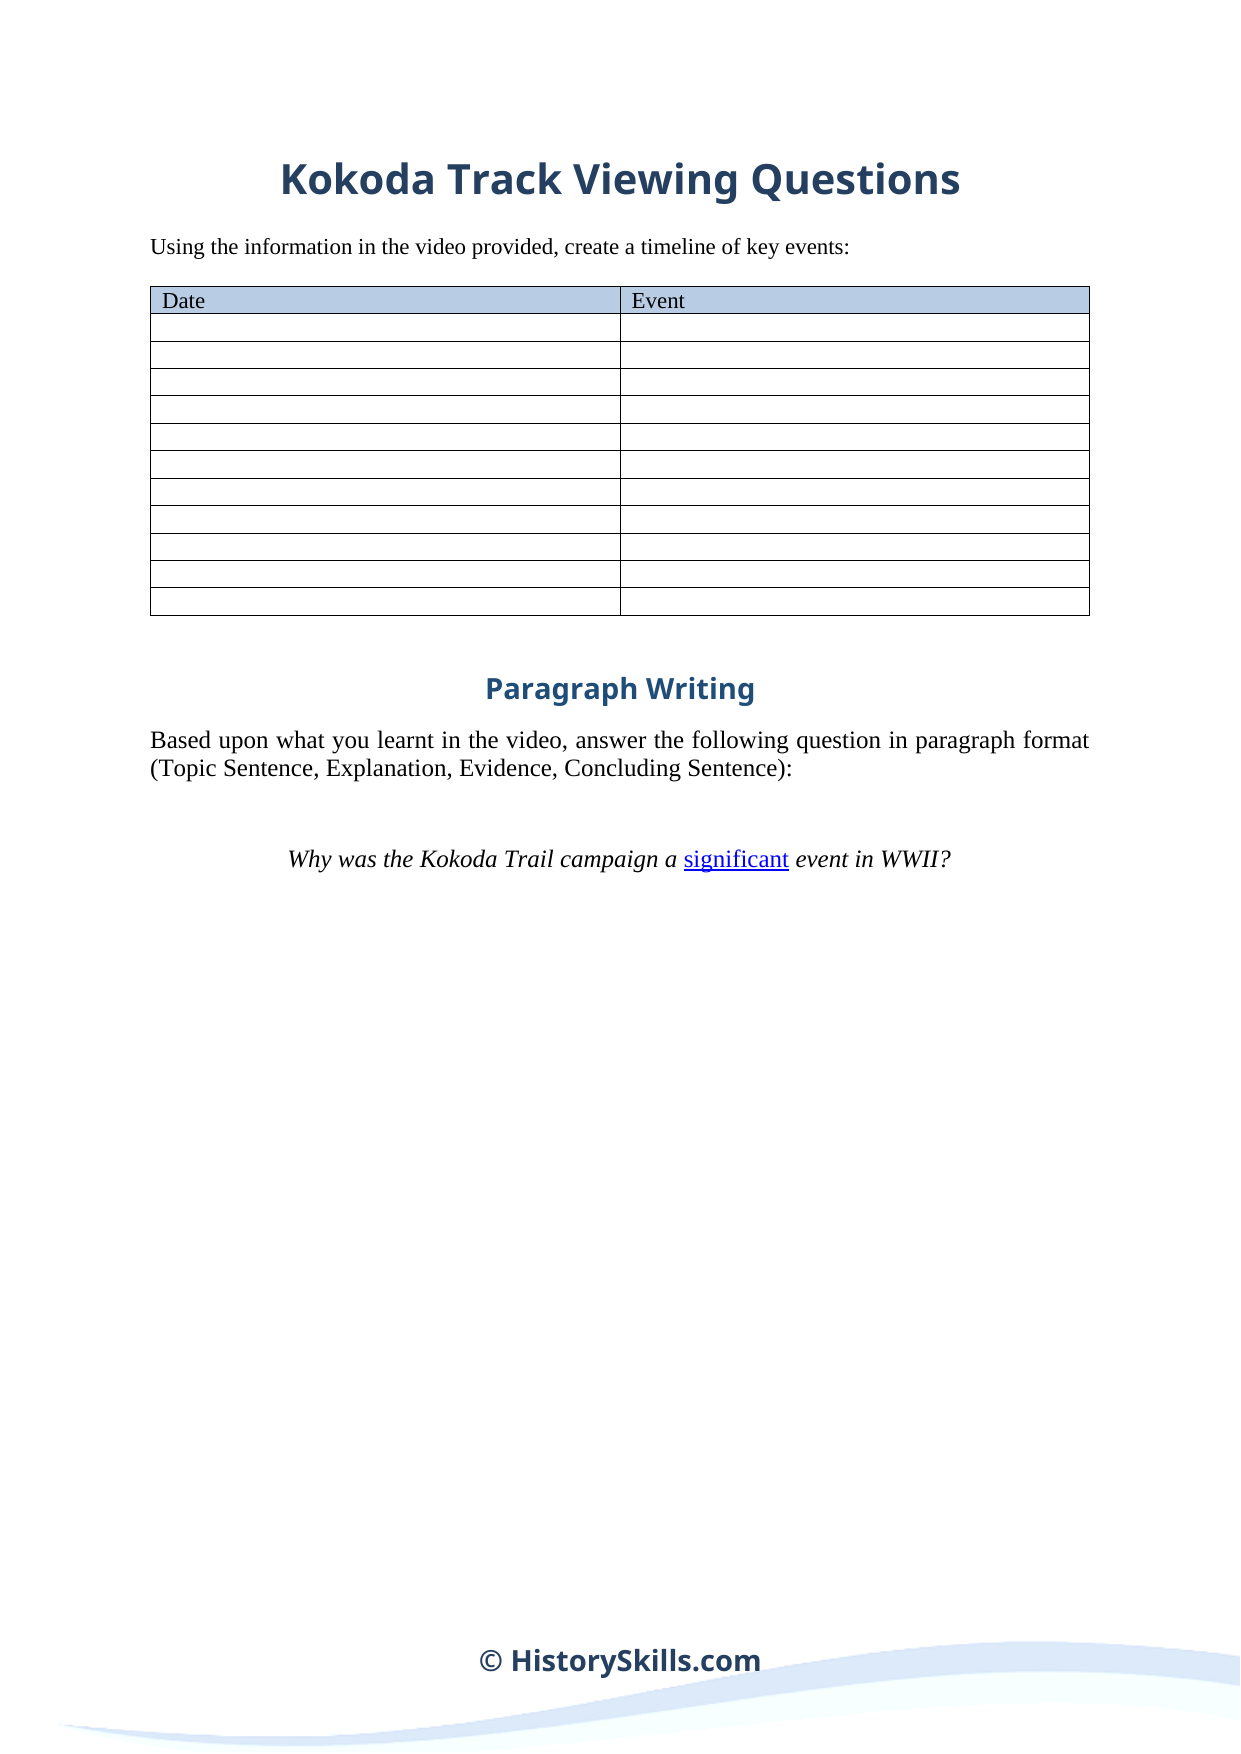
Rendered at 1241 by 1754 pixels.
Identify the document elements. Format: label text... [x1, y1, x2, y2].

text Paragraph Writing [150, 668, 1090, 708]
table_cell [621, 451, 1089, 478]
text Using the information in the video provided, create a timeline of key events: [150, 233, 1090, 259]
text Why was the Kokoda Trail campaign a significant event in WWII? [150, 844, 1090, 873]
table_cell [151, 342, 620, 368]
table_cell [621, 506, 1089, 532]
table_cell [151, 479, 620, 505]
table_cell [151, 534, 620, 560]
table_cell [151, 314, 620, 341]
table_cell [621, 396, 1089, 423]
table_cell [151, 561, 620, 587]
table_cell [621, 342, 1089, 368]
text Based upon what you learnt in the video, answer the following question in paragraph format (Topic Sentence, Explanation, Evidence, Concluding Sentence): [150, 725, 1090, 782]
table_cell [621, 424, 1089, 450]
table_cell [621, 314, 1089, 341]
table_cell [621, 369, 1089, 395]
table_cell [151, 506, 620, 532]
table_cell [621, 534, 1089, 560]
text Kokoda Track Viewing Questions [150, 150, 1090, 207]
table_cell [621, 561, 1089, 587]
table_cell [151, 369, 620, 395]
table_cell [151, 451, 620, 478]
table_cell [621, 479, 1089, 505]
table_cell [151, 396, 620, 423]
table_header Event [621, 287, 1089, 313]
table_cell [621, 588, 1089, 614]
table_header Date [151, 287, 620, 313]
table_cell [151, 588, 620, 614]
table_cell [151, 424, 620, 450]
